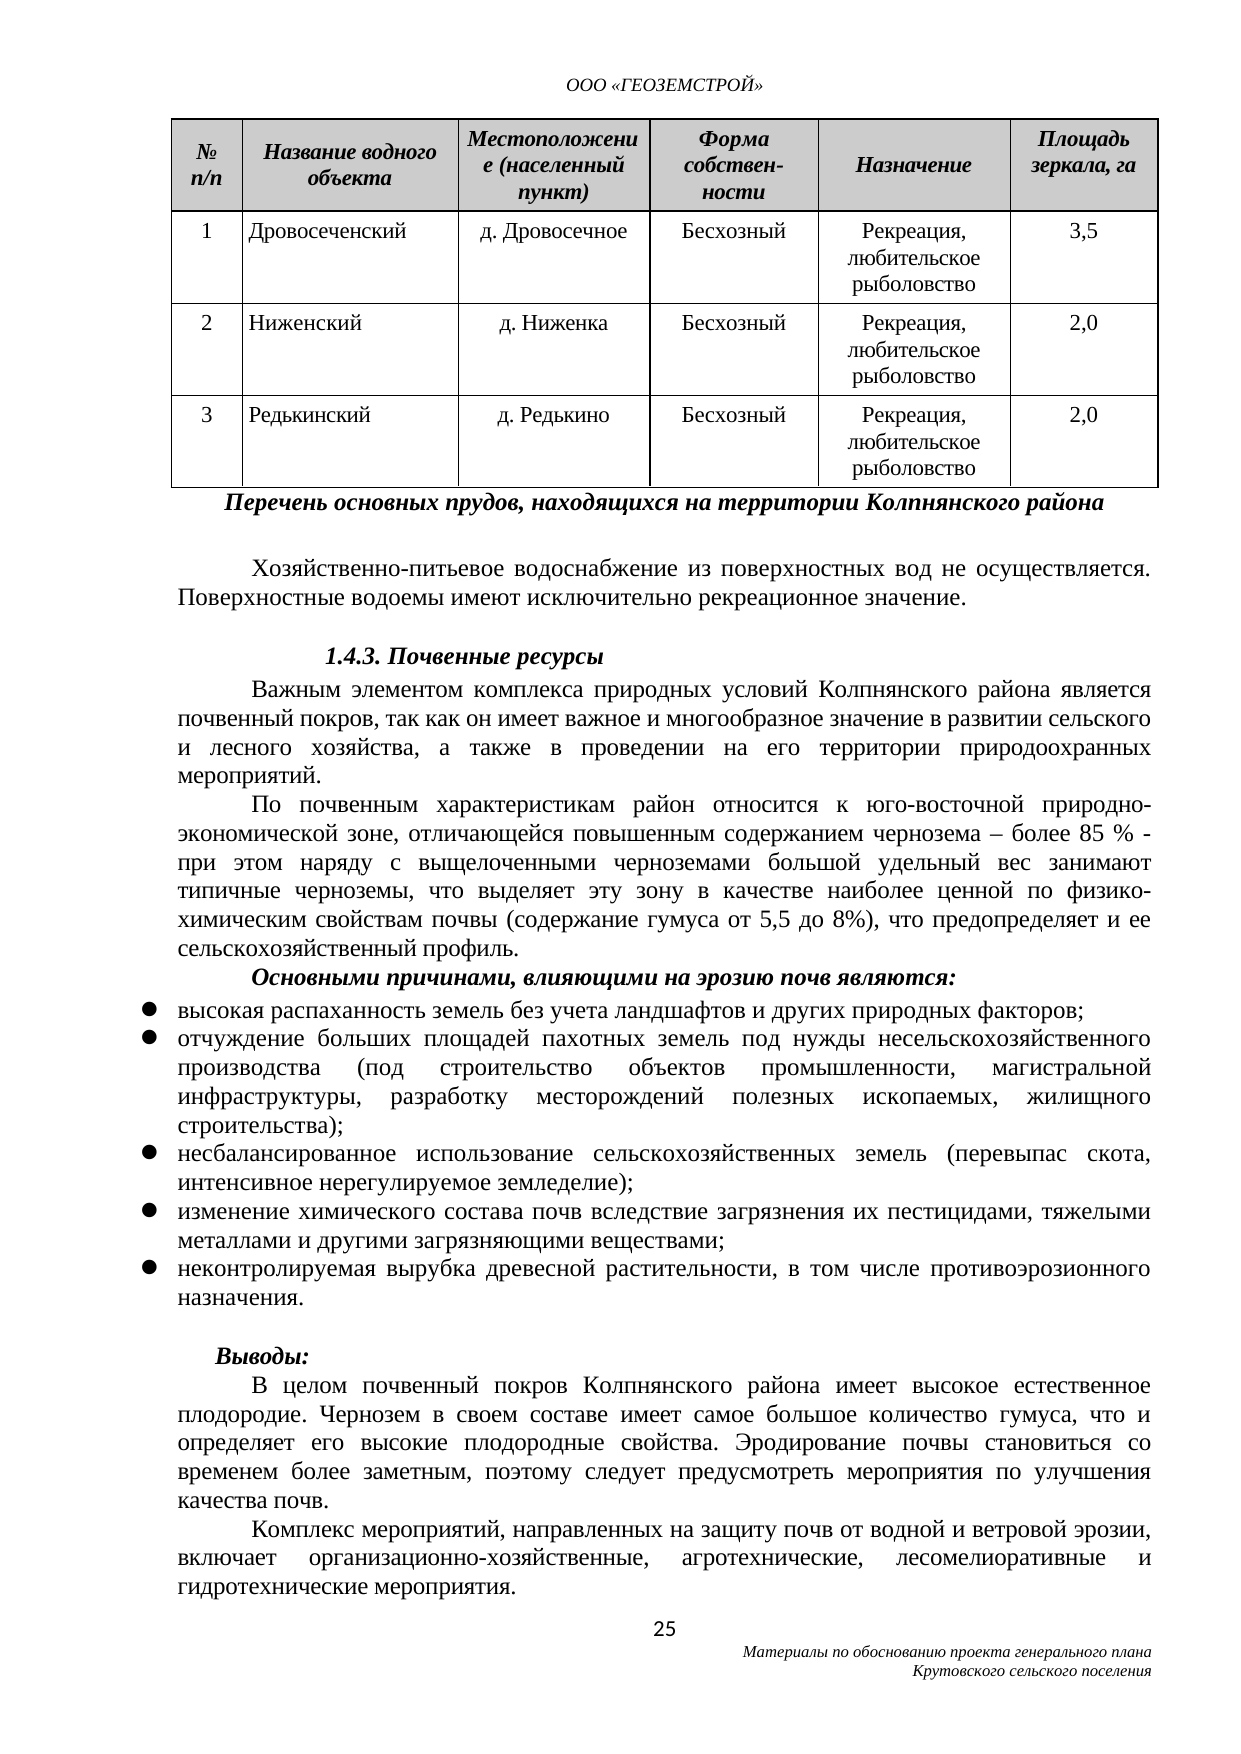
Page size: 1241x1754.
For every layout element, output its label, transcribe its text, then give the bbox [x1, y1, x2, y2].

table_header Назначение [819, 120, 1010, 210]
list высокая распаханность земель без учета ландшафтов и других природных факторов; [140, 995, 1152, 1023]
table_cell Ниженский [243, 304, 458, 395]
table_cell д. Ниженка [459, 304, 649, 395]
text Комплекс мероприятий, направленных на защиту почв от водной и ветровой эрозии, включает организационно-хозяйственные, агротехнические, лесомелиоративные и гидротехнические мероприятия. [177, 1514, 1152, 1600]
table_cell Рекреация, любительское рыболовство [819, 212, 1010, 302]
table_header Форма собственности [651, 120, 818, 210]
text Основными причинами, влияющими на эрозию почв являются: [177, 962, 1152, 991]
table_header Название водного объекта [243, 120, 458, 210]
table_cell 2,0 [1011, 304, 1157, 395]
table_cell 3,5 [1011, 212, 1157, 302]
table_cell Бесхозный [651, 212, 818, 302]
table_header Площадь зеркала, га [1011, 120, 1157, 210]
table_cell 1 [172, 212, 242, 302]
table_cell Рекреация, любительское рыболовство [819, 304, 1010, 395]
table_cell 2,0 [1010, 396, 1157, 487]
text Хозяйственно-питьевое водоснабжение из поверхностных вод не осуществляется. Поверхностные водоемы имеют исключительно рекреационное значение. [177, 553, 1152, 611]
table_cell Бесхозный [651, 304, 818, 395]
list изменение химического состава почв вследствие загрязнения их пестицидами, тяжелыми металлами и другими загрязняющими веществами; [140, 1196, 1152, 1253]
table_header Местоположение (населенный пункт) [459, 120, 649, 210]
list неконтролируемая вырубка древесной растительности, в том числе противоэрозионного назначения. [140, 1253, 1152, 1311]
table_header № п/п [172, 120, 242, 210]
table_cell д. Редькино [458, 396, 650, 487]
table_cell Редькинский [242, 396, 458, 487]
table_cell Бесхозный [650, 396, 818, 487]
text Перечень основных прудов, находящихся на территории Колпнянского района [177, 488, 1152, 516]
text Выводы: [177, 1341, 1152, 1370]
table_cell д. Дровосечное [459, 212, 649, 302]
text В целом почвенный покров Колпнянского района имеет высокое естественное плодородие. Чернозем в своем составе имеет самое большое количество гумуса, что и определяет его высокие плодородные свойства. Эродирование почвы становиться со временем более заметным, поэтому следует предусмотреть мероприятия по улучшения качества почв. [177, 1370, 1152, 1514]
list несбалансированное использование сельскохозяйственных земель (перевыпас скота, интенсивное нерегулируемое земледелие); [140, 1138, 1152, 1196]
table_cell 2 [172, 304, 242, 395]
table_cell 3 [172, 396, 242, 487]
list отчуждение больших площадей пахотных земель под нужды несельскохозяйственного производства (под строительство объектов промышленности, магистральной инфраструктуры, разработку месторождений полезных ископаемых, жилищного строительства); [140, 1023, 1152, 1138]
table_cell Рекреация, любительское рыболовство [818, 396, 1010, 487]
table_cell Дровосеченский [243, 212, 458, 302]
text Важным элементом комплекса природных условий Колпнянского района является почвенный покров, так как он имеет важное и многообразное значение в развитии сельского и лесного хозяйства, а также в проведении на его территории природоохранных мероприятий. По почвенным характеристикам район относится к юго-восточной природно-экономической зоне, отличающейся повышенным содержанием чернозема – более 85 % - при этом наряду с выщелоченными черноземами большой удельный вес занимают типичные черноземы, что выделяет эту зону в качестве наиболее ценной по физико-химическим свойствам почвы (содержание гумуса от 5,5 до 8%), что предопределяет и ее сельскохозяйственный профиль. [177, 674, 1152, 962]
text 1.4.3. Почвенные ресурсы [177, 641, 1152, 670]
